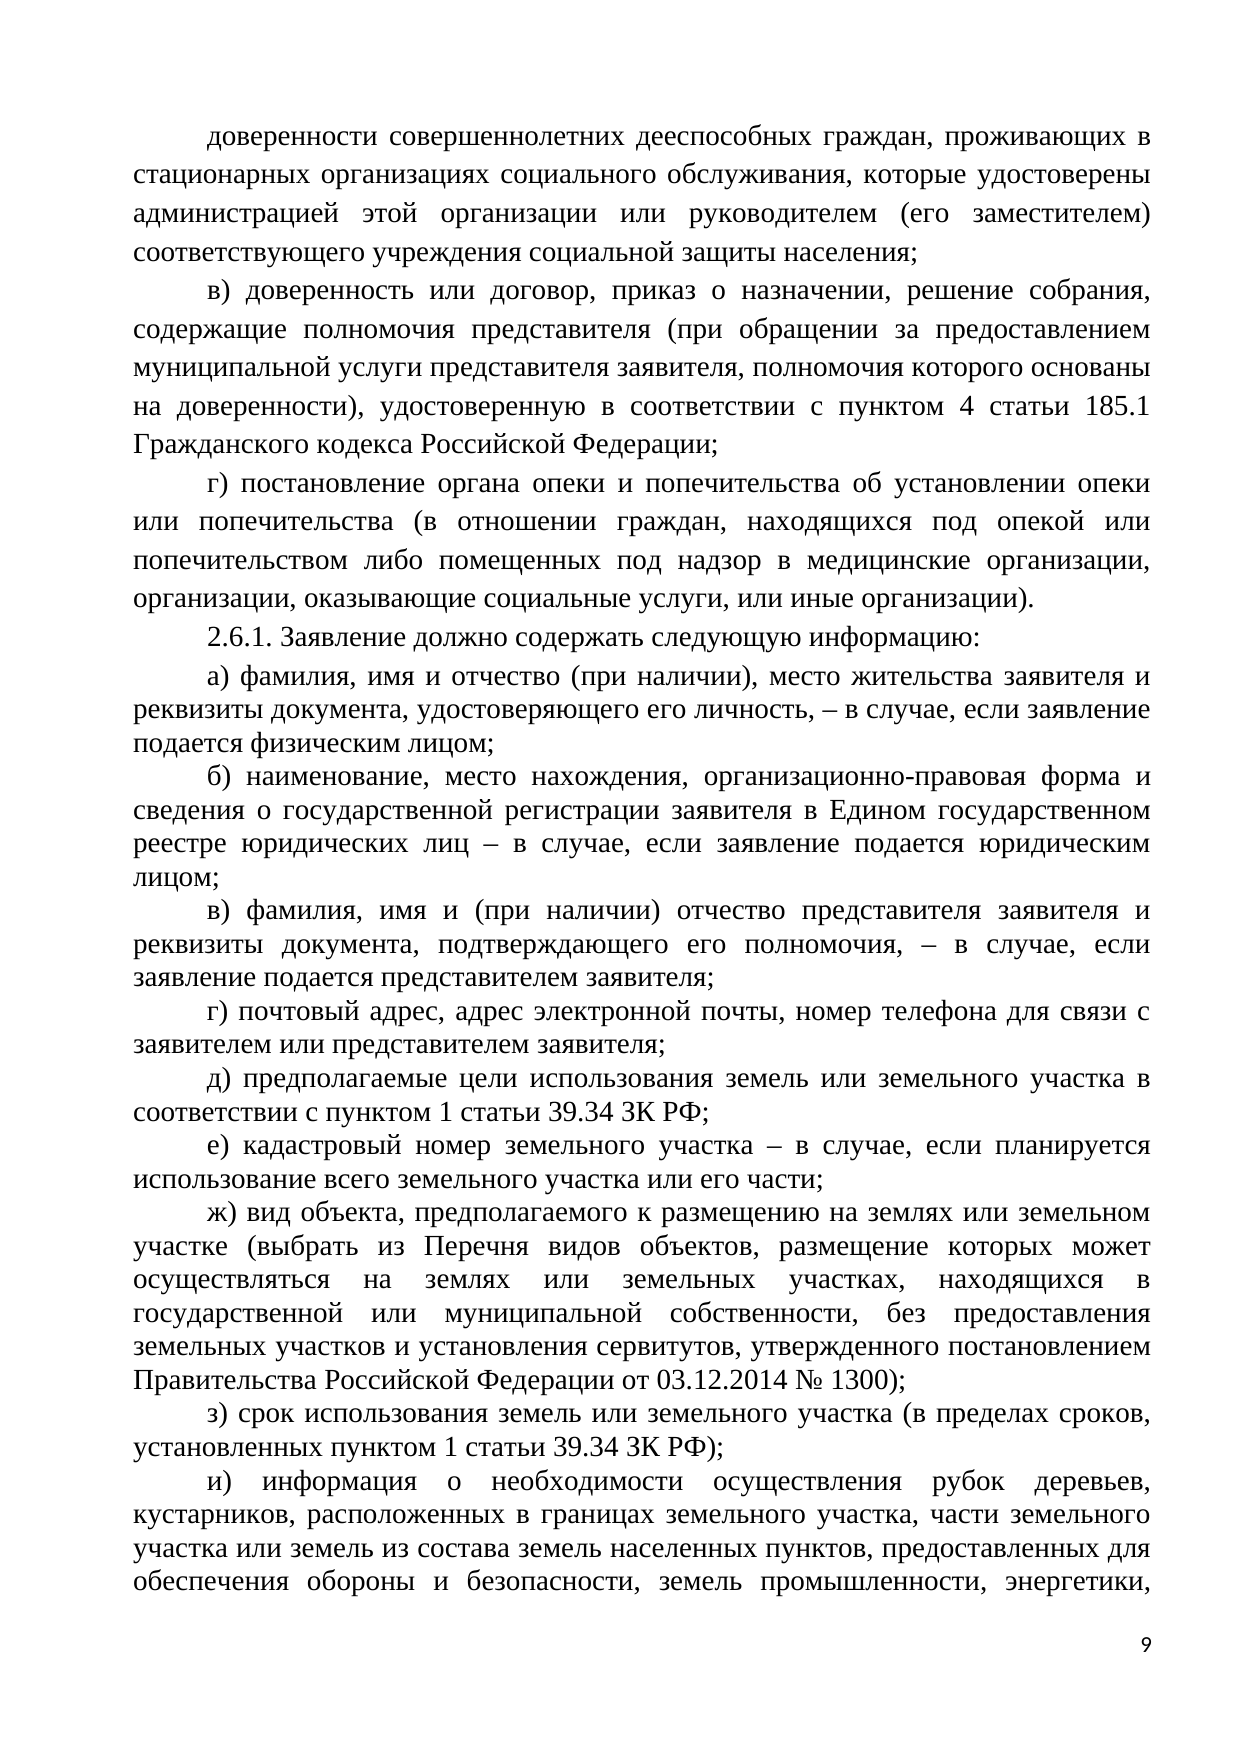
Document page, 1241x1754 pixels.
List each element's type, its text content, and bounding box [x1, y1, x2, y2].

text в) доверенность или договор, приказ о назначении, решение собрания, содержащие полномочия представителя (при обращении за предоставлением муниципальной услуги представителя заявителя, полномочия которого основаны на доверенности), удостоверенную в соответствии с пунктом 4 статьи 185.1 Гражданского кодекса Российской Федерации; [133, 272, 1152, 460]
text д) предполагаемые цели использования земель или земельного участка в соответствии с пунктом 1 статьи 39.34 ЗК РФ; [133, 1060, 1152, 1127]
text в) фамилия, имя и (при наличии) отчество представителя заявителя и реквизиты документа, подтверждающего его полномочия, – в случае, если заявление подается представителем заявителя; [133, 892, 1152, 993]
text а) фамилия, имя и отчество (при наличии), место жительства заявителя и реквизиты документа, удостоверяющего его личность, – в случае, если заявление подается физическим лицом; [133, 658, 1152, 758]
text б) наименование, место нахождения, организационно-правовая форма и сведения о государственной регистрации заявителя в Едином государственном реестре юридических лиц – в случае, если заявление подается юридическим лицом; [133, 758, 1152, 892]
text е) кадастровый номер земельного участка – в случае, если планируется использование всего земельного участка или его части; [133, 1127, 1152, 1194]
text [133, 1463, 1152, 1597]
list ж) вид объекта, предполагаемого к размещению на землях или земельном участке (выбрать из Перечня видов объектов, размещение которых может осуществляться на землях или земельных участках, находящихся в государственной или муниципальной собственности, без предоставления земельных участков и установления сервитутов, утвержденного постановлением Правительства Российской Федерации от 03.12.2014 № 1300); [133, 1194, 1152, 1396]
text 2.6.1. Заявление должно содержать следующую информацию: [133, 619, 1152, 653]
text з) срок использования земель или земельного участка (в пределах сроков, установленных пунктом 1 статьи 39.34 ЗК РФ); [133, 1396, 1152, 1463]
text доверенности совершеннолетних дееспособных граждан, проживающих в стационарных организациях социального обслуживания, которые удостоверены администрацией этой организации или руководителем (его заместителем) соответствующего учреждения социальной защиты населения; [133, 118, 1152, 267]
text г) постановление органа опеки и попечительства об установлении опеки или попечительства (в отношении граждан, находящихся под опекой или попечительством либо помещенных под надзор в медицинские организации, организации, оказывающие социальные услуги, или иные организации). [133, 465, 1152, 614]
text г) почтовый адрес, адрес электронной почты, номер телефона для связи с заявителем или представителем заявителя; [133, 993, 1152, 1060]
